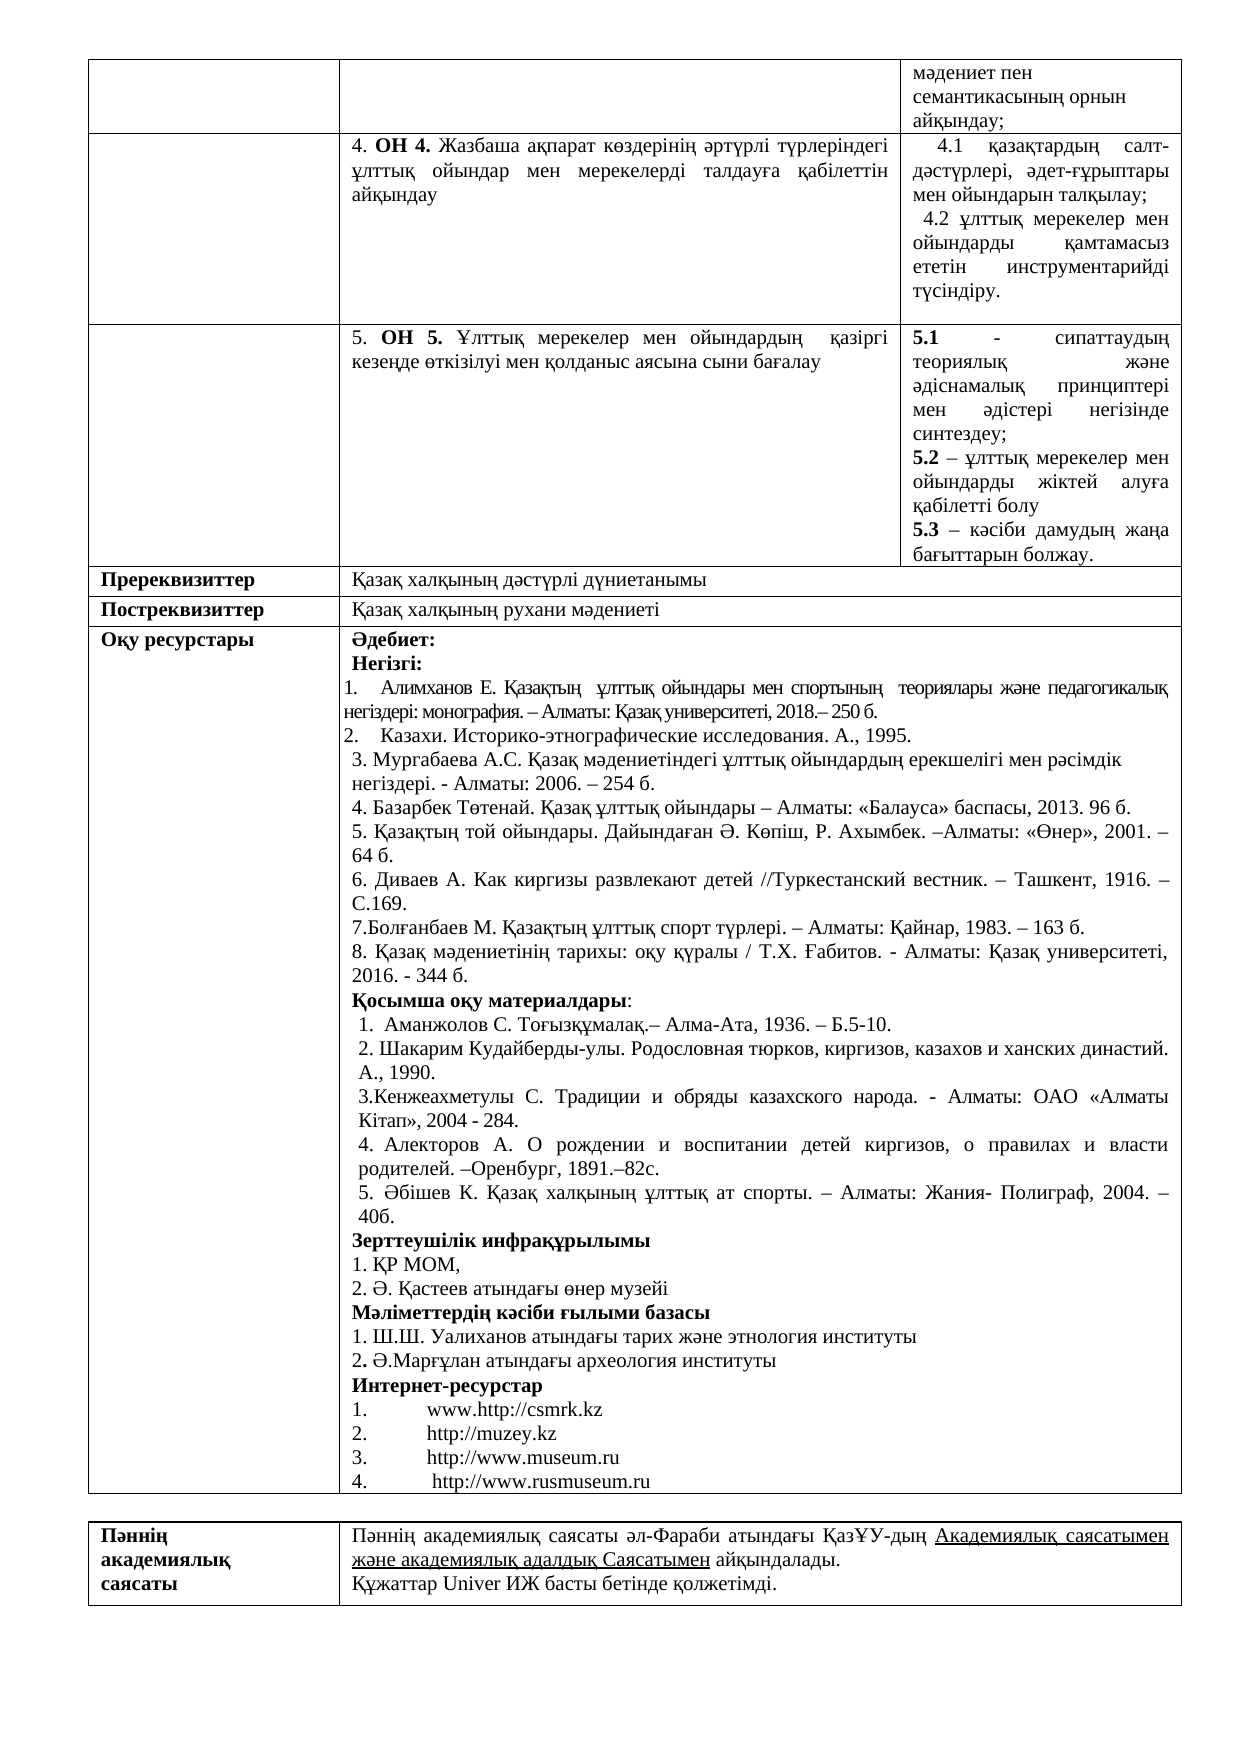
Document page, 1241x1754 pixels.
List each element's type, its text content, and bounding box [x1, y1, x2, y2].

table_cell Оқу ресурстары [89, 627, 339, 1493]
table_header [89, 1523, 339, 1605]
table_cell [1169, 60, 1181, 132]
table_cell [340, 60, 900, 132]
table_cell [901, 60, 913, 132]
table_cell [89, 325, 339, 566]
table_cell Пререквизиттер [89, 567, 339, 596]
table_cell [89, 134, 339, 324]
table_cell 5.1 - сипаттаудың теориялық және әдіснамалық принциптері мен әдістері негізінде синтездеу; 5.2 – ұлттық мерекелер мен ойындарды жіктей алуға қабілетті болу 5.3 – кәсіби дамудың жаңа бағыттарын болжау. [901, 325, 1181, 566]
table_cell Постреквизиттер [89, 597, 339, 626]
table_cell Қазақ халқының дәстүрлі дүниетанымы [340, 567, 1181, 596]
table_cell 5. ОН 5. Ұлттық мерекелер мен ойындардың қазіргі кезеңде өткізілуі мен қолданыс аясына сыни бағалау [340, 325, 900, 566]
table_cell 4.1 қазақтардың салт-дәстүрлері, әдет-ғұрыптары мен ойындарын талқылау; 4.2 ұлттық мерекелер мен ойындарды қамтамасыз ететін инструментарийді түсіндіру. [901, 134, 1181, 324]
table_cell 4. ОН 4. Жазбаша ақпарат көздерінің әртүрлі түрлеріндегі ұлттық ойындар мен мерекелерді талдауға қабілеттін айқындау [340, 134, 900, 324]
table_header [340, 1523, 1181, 1605]
table_cell Әдебиет: Негізгі: Алимханов Е. Қазақтың ұлттық ойындары мен спортының теориялары және педагогикалық негіздері: монография. – Алматы: Қазақ университеті, 2018.– 250 б. Казахи. Историко-этнографические исследования. А., 1995. 3. Мургабаева А.С. Қазақ мәдениетіндегі ұлттық ойындардың ерекшелігі мен рәсімдік негіздері. - Алматы: 2006. – 254 б. 4. Базарбек Төтенай. Қазақ ұлттық ойындары – Алматы: «Балауса» баспасы, 2013. 96 б. 5. Қазақтың той ойындары. Дайындаған Ә. Көпіш, Р. Ахымбек. –Алматы: «Өнер», 2001. – 64 б. 6. Диваев А. Как киргизы развлекают детей //Туркестанский вестник. – Ташкент, 1916. – С.169. 7.Болғанбаев М. Қазақтың ұлттық спорт түрлері. – Алматы: Қайнар, 1983. – 163 б. 8. Қазақ мәдениетінің тарихы: оқу қүралы / Т.Х. Ғабитов. - Алматы: Қазақ университеті, 2016. - 344 б. Қосымша оқу материалдары: Аманжолов С. Тоғызқұмалақ.– Алма-Ата, 1936. – Б.5-10. 2. Шакарим Кудайберды-улы. Родословная тюрков, киргизов, казахов и ханских династий. А., 1990. 3.Кенжеахметулы С. Традиции и обряды казахского народа. - Алматы: ОАО «Алматы Кітап», 2004 - 284. Алекторов А. О рождении и воспитании детей киргизов, о правилах и власти родителей. –Оренбург, 1891.–82с. Әбішев К. Қазақ халқының ұлттық ат спорты. – Алматы: Жания- Полиграф, 2004. – 40б. Зерттеушілік инфрақұрылымы 1. ҚР МОМ, 2. Ә. Қастеев атындағы өнер музейі Мәліметтердің кәсіби ғылыми базасы 1. Ш.Ш. Уалиханов атындағы тарих және этнология институты 2. Ә.Марғұлан атындағы археология институты Интернет-ресурстар www.http://csmrk.kz http://muzey.kz http://www.museum.ru http://www.rusmuseum.ru [340, 627, 1181, 1493]
table_cell Қазақ халқының рухани мәдениеті [340, 597, 1181, 626]
